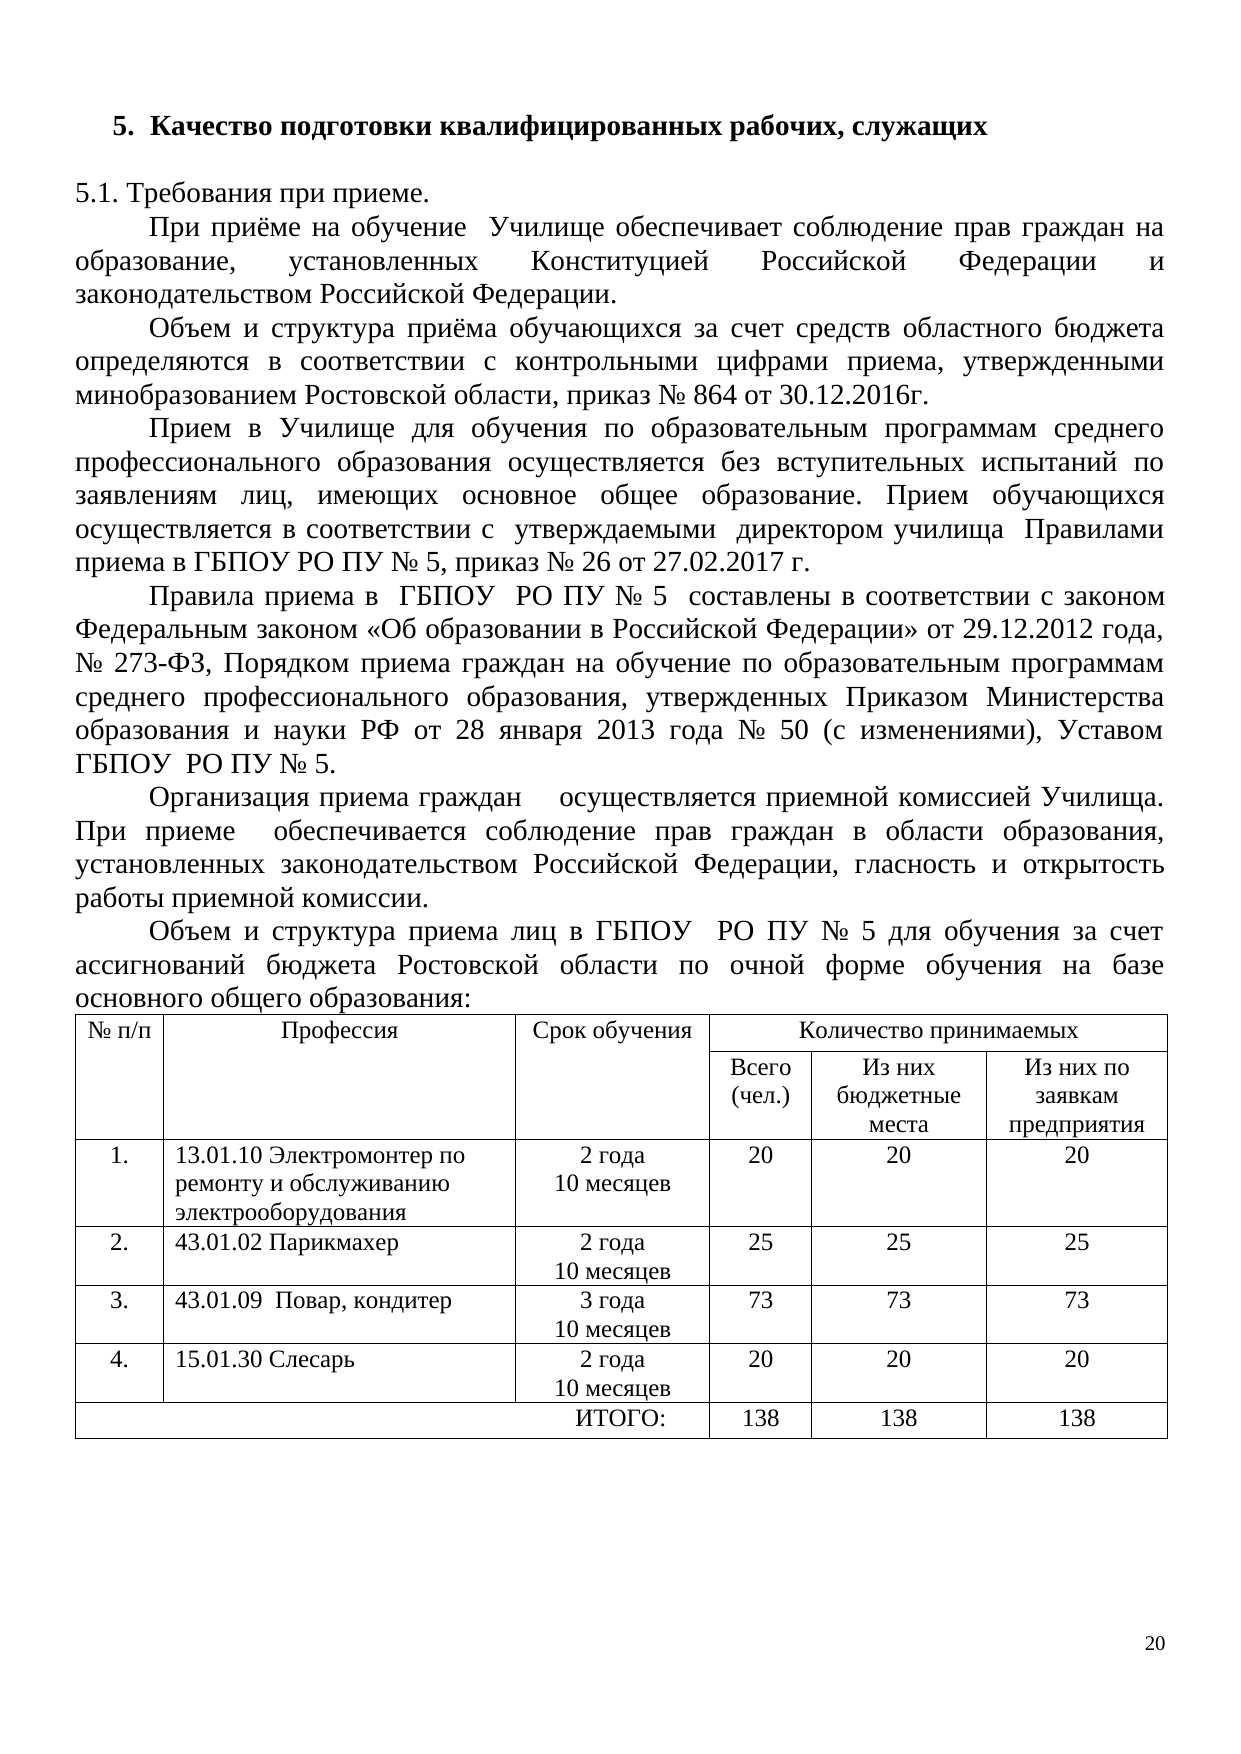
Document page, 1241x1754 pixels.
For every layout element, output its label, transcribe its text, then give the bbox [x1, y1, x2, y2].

table_cell 13.01.10 Электромонтер по ремонту и обслуживанию электрооборудования [164, 1140, 515, 1226]
table_cell 43.01.02 Парикмахер [164, 1227, 515, 1284]
table_cell 138 [710, 1403, 811, 1438]
table_cell 20 [987, 1140, 1167, 1226]
text Правила приема в ГБПОУ РО ПУ № 5 составлены в соответствии с законом Федеральным законом «Об образовании в Российской Федерации» от 29.12.2012 года, № 273-ФЗ, Порядком приема граждан на обучение по образовательным программам среднего профессионального образования, утвержденных Приказом Министерства образования и науки РФ от 28 января 2013 года № 50 (с изменениями), Уставом ГБПОУ РО ПУ № 5. [75, 578, 1165, 779]
text Организация приема граждан осуществляется приемной комиссией Училища. При приеме обеспечивается соблюдение прав граждан в области образования, установленных законодательством Российской Федерации, гласность и открытость работы приемной комиссии. [75, 779, 1165, 913]
table_header № п/п [76, 1015, 163, 1139]
table_cell 3. [76, 1286, 163, 1343]
table_cell 2 года 10 месяцев [516, 1344, 709, 1402]
table_cell 138 [812, 1403, 986, 1438]
table_header Профессия [164, 1015, 515, 1139]
table_cell 25 [987, 1227, 1167, 1284]
text При приёме на обучение Училище обеспечивает соблюдение прав граждан на образование, установленных Конституцией Российской Федерации и законодательством Российской Федерации. [75, 209, 1165, 310]
table_cell 20 [710, 1140, 811, 1226]
table_header Количество принимаемых [710, 1015, 1167, 1051]
table_cell 1. [76, 1140, 163, 1226]
table_cell 25 [812, 1227, 986, 1284]
table_cell 73 [710, 1286, 811, 1343]
table_cell 2. [76, 1227, 163, 1284]
table_cell ИТОГО: [76, 1403, 709, 1438]
text Объем и структура приема лиц в ГБПОУ РО ПУ № 5 для обучения за счет ассигнований бюджета Ростовской области по очной форме обучения на базе основного общего образования: [75, 913, 1165, 1014]
table_cell 20 [987, 1344, 1167, 1402]
table_cell 43.01.09 Повар, кондитер [164, 1286, 515, 1343]
table_cell 25 [710, 1227, 811, 1284]
table_header Срок обучения [516, 1015, 709, 1139]
table_cell Всего (чел.) [710, 1052, 811, 1139]
table_cell 20 [812, 1344, 986, 1402]
table_cell Из них по заявкам предприятия [987, 1052, 1167, 1139]
table_cell Из них бюджетные места [812, 1052, 986, 1139]
table_cell 138 [987, 1403, 1167, 1438]
table_cell 73 [987, 1286, 1167, 1343]
table_cell 4. [76, 1344, 163, 1402]
table_cell 3 года 10 месяцев [516, 1286, 709, 1343]
list Качество подготовки квалифицированных рабочих, служащих [112, 108, 1165, 142]
text 5.1. Требования при приеме. [75, 176, 1165, 209]
table_cell 20 [710, 1344, 811, 1402]
table_cell 2 года 10 месяцев [516, 1227, 709, 1284]
text Объем и структура приёма обучающихся за счет средств областного бюджета определяются в соответствии с контрольными цифрами приема, утвержденными минобразованием Ростовской области, приказ № 864 от 30.12.2016г. [75, 310, 1165, 410]
text Прием в Училище для обучения по образовательным программам среднего профессионального образования осуществляется без вступительных испытаний по заявлениям лиц, имеющих основное общее образование. Прием обучающихся осуществляется в соответствии с утверждаемыми директором училища Правилами приема в ГБПОУ РО ПУ № 5, приказ № 26 от 27.02.2017 г. [75, 410, 1165, 578]
table_cell 20 [812, 1140, 986, 1226]
table_cell 73 [812, 1286, 986, 1343]
table_cell 15.01.30 Слесарь [164, 1344, 515, 1402]
table_cell 2 года 10 месяцев [516, 1140, 709, 1226]
